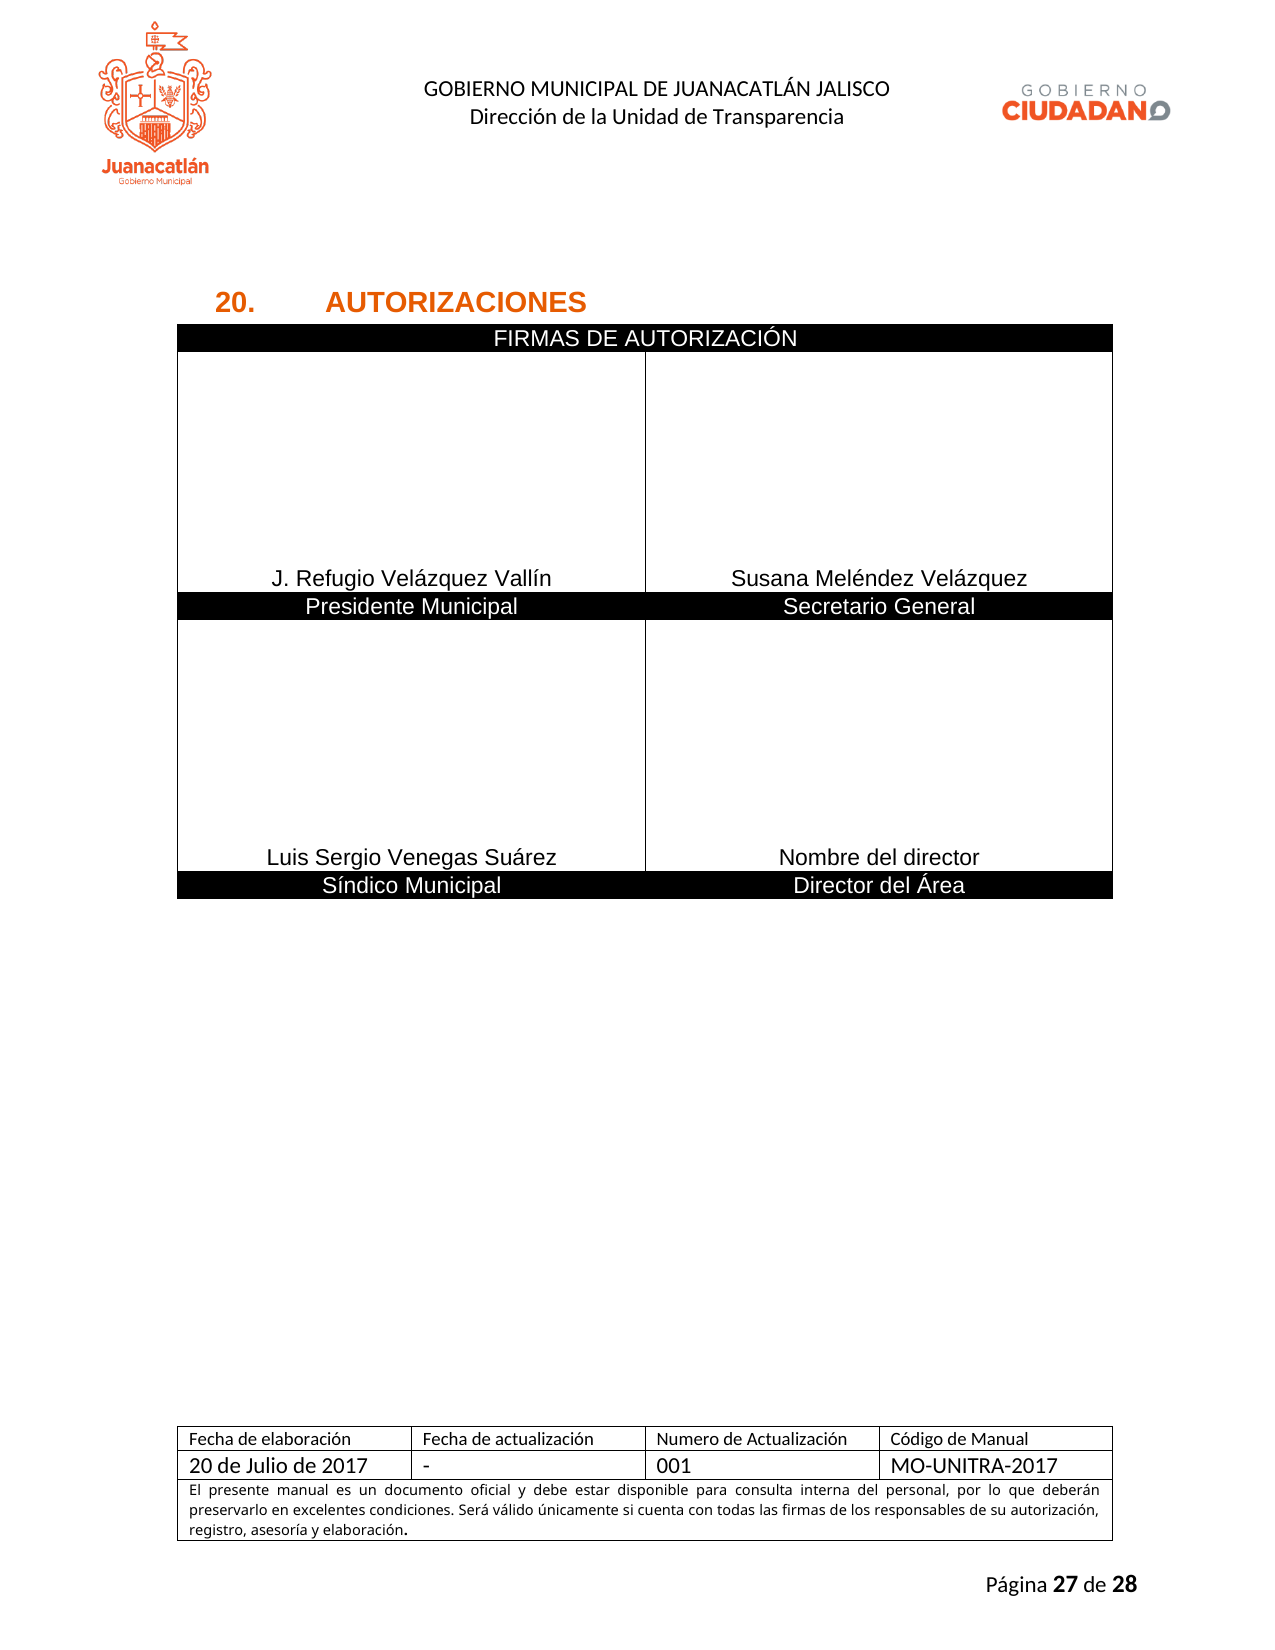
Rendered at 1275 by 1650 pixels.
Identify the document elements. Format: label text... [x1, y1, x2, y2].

subtitle AUTORIZACIONES [215, 285, 1137, 319]
picture [60, 12, 242, 202]
table_header FIRMAS DE AUTORIZACIÓN [178, 325, 1112, 351]
table_cell J. Refugio Velázquez Vallín [178, 352, 645, 592]
table_cell Síndico Municipal [178, 872, 645, 898]
table_cell Secretario General [646, 593, 1112, 619]
picture [995, 66, 1178, 143]
table_cell Presidente Municipal [178, 593, 645, 619]
table_cell Luis Sergio Venegas Suárez [178, 620, 645, 871]
table_cell Director del Área [646, 872, 1112, 898]
table_cell Susana Meléndez Velázquez [646, 352, 1112, 592]
table_cell Nombre del director [646, 620, 1112, 871]
